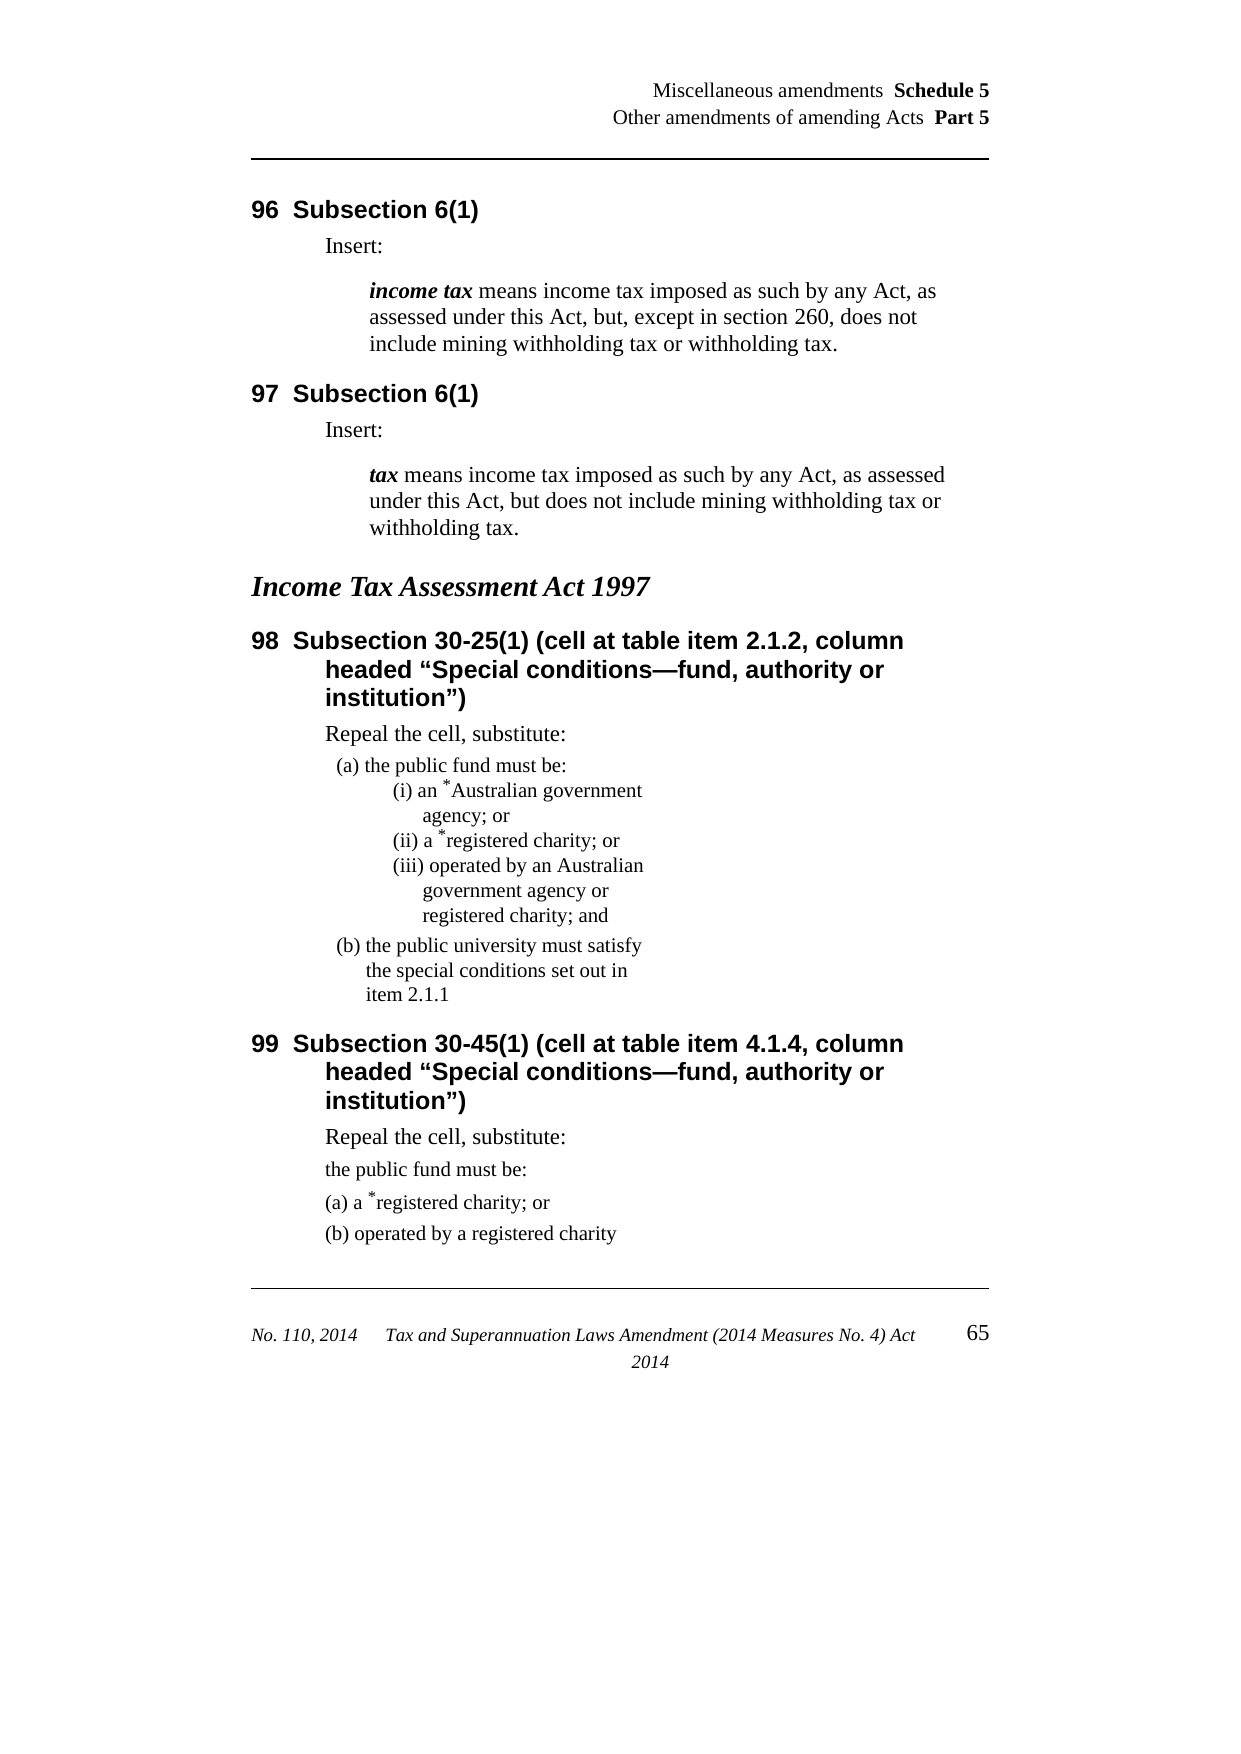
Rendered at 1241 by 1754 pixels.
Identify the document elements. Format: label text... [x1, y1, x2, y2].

table_header (a) the public fund must be: (i) an *Australian government agency; or (ii) a *registered charity; or (iii) operated by an Australian government agency or registered charity; and (b) the public university must satisfy the special conditions set out in item 2.1.1 [325, 747, 679, 1006]
text 96 Subsection 6(1) [251, 195, 989, 224]
text Repeal the cell, substitute: [325, 1123, 989, 1149]
text Income Tax Assessment Act 1997 [251, 569, 989, 603]
text tax means income tax imposed as such by any Act, as assessed under this Act, but does not include mining withholding tax or withholding tax. [369, 461, 989, 540]
text Insert: [325, 232, 989, 258]
text 97 Subsection 6(1) [251, 379, 989, 408]
table_header the public fund must be: (a) a *registered charity; or (b) operated by a registered charity [325, 1150, 664, 1245]
text Insert: [325, 416, 989, 442]
text Repeal the cell, substitute: [325, 721, 989, 747]
text income tax means income tax imposed as such by any Act, as assessed under this Act, but, except in section 260, does not include mining withholding tax or withholding tax. [369, 277, 989, 356]
text 98 Subsection 30-25(1) (cell at table item 2.1.2, column headed “Special conditions—fund, authority or institution”) [251, 626, 989, 712]
text 99 Subsection 30-45(1) (cell at table item 4.1.4, column headed “Special conditions—fund, authority or institution”) [251, 1028, 989, 1115]
